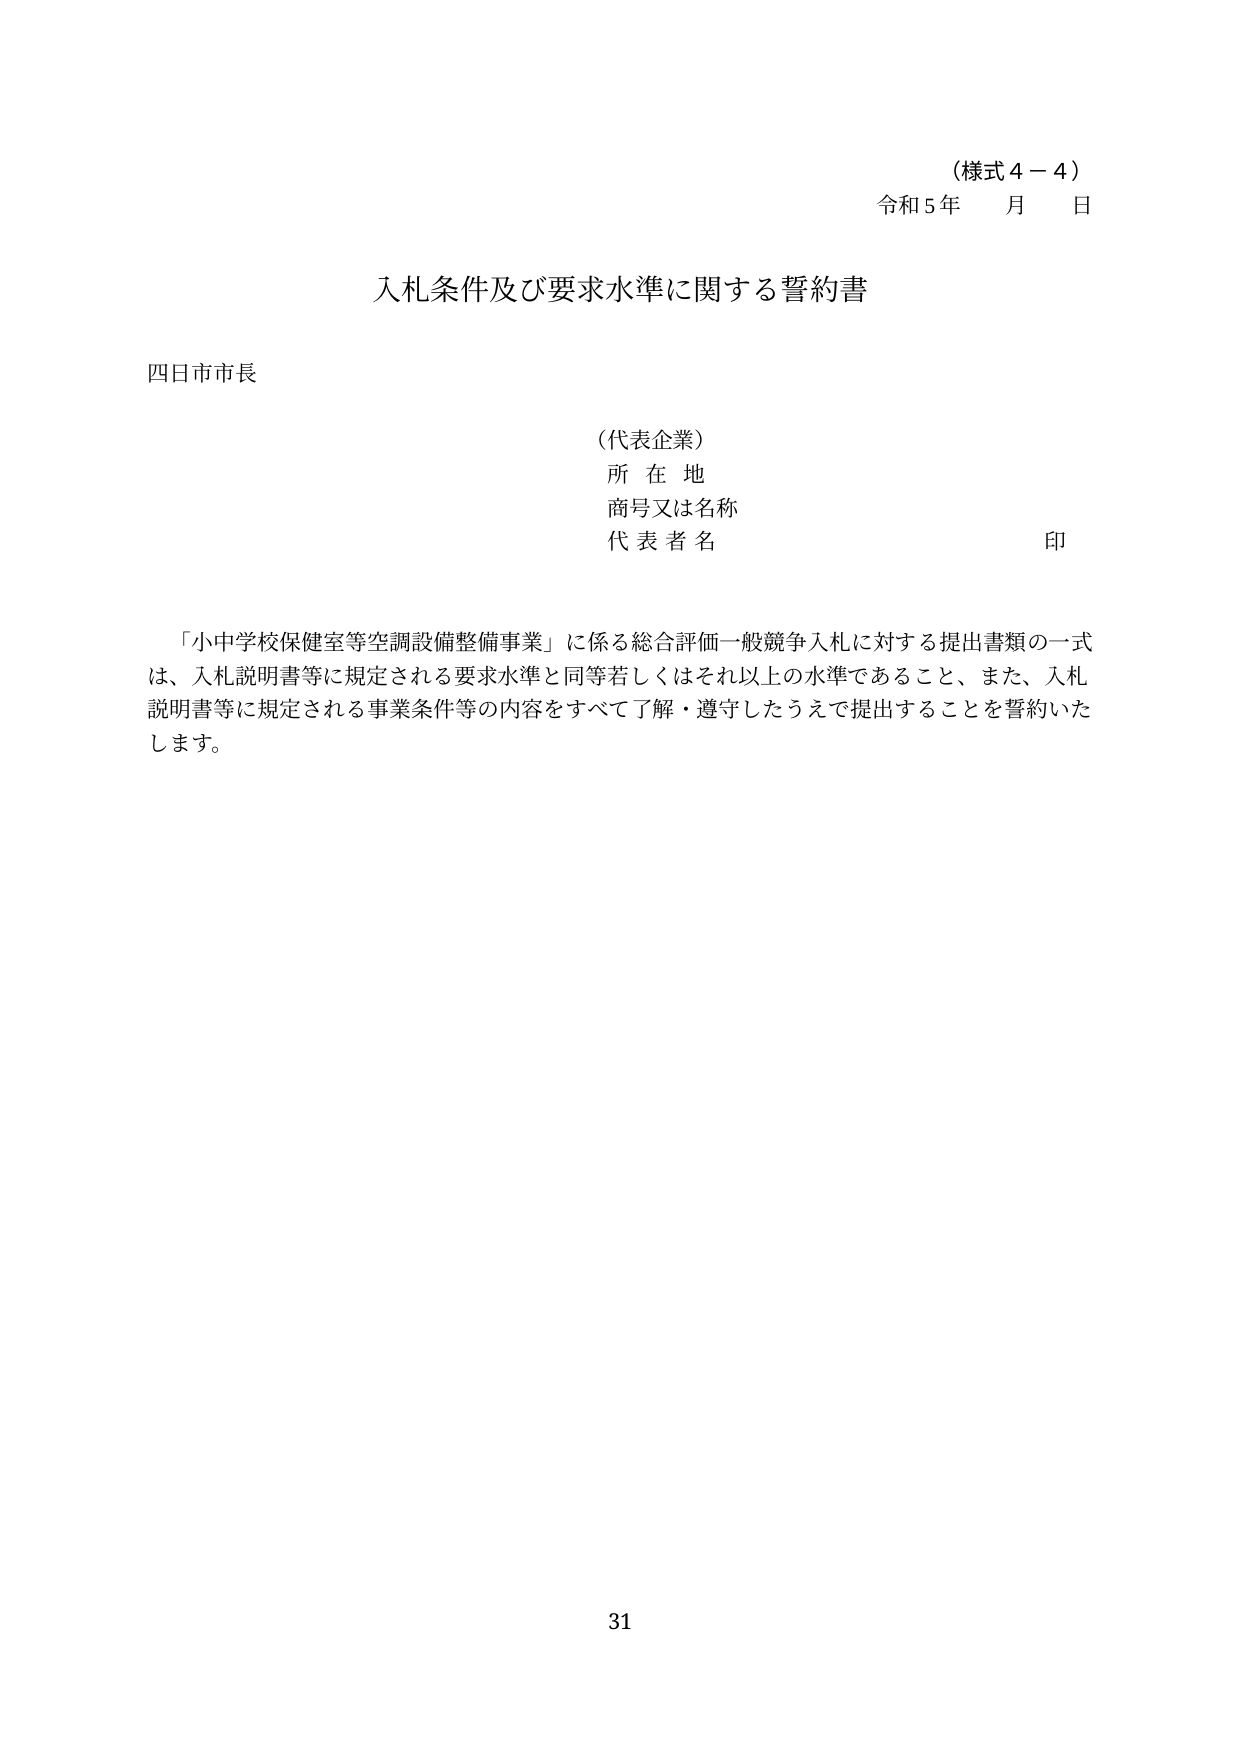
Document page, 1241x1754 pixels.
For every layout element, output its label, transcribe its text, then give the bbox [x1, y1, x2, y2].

text 「小中学校保健室等空調設備整備事業」に係る総合評価一般競争入札に対する提出書類の一式は、入札説明書等に規定される要求水準と同等若しくはそれ以上の水準であること、また、入札説明書等に規定される事業条件等の内容をすべて了解・遵守したうえで提出することを誓約いたします。 [148, 624, 1092, 759]
text 令和5年 月 日 [148, 187, 1092, 221]
text 入札条件及び要求水準に関する誓約書 [148, 254, 1092, 322]
text 所在地 [607, 456, 1092, 490]
text 商号又は名称 [607, 490, 1092, 523]
text 四日市市長 [148, 355, 1092, 389]
text （様式４－４） [148, 153, 1092, 187]
text 代表者名 印 [607, 523, 1092, 557]
text （代表企業） [585, 422, 1092, 456]
